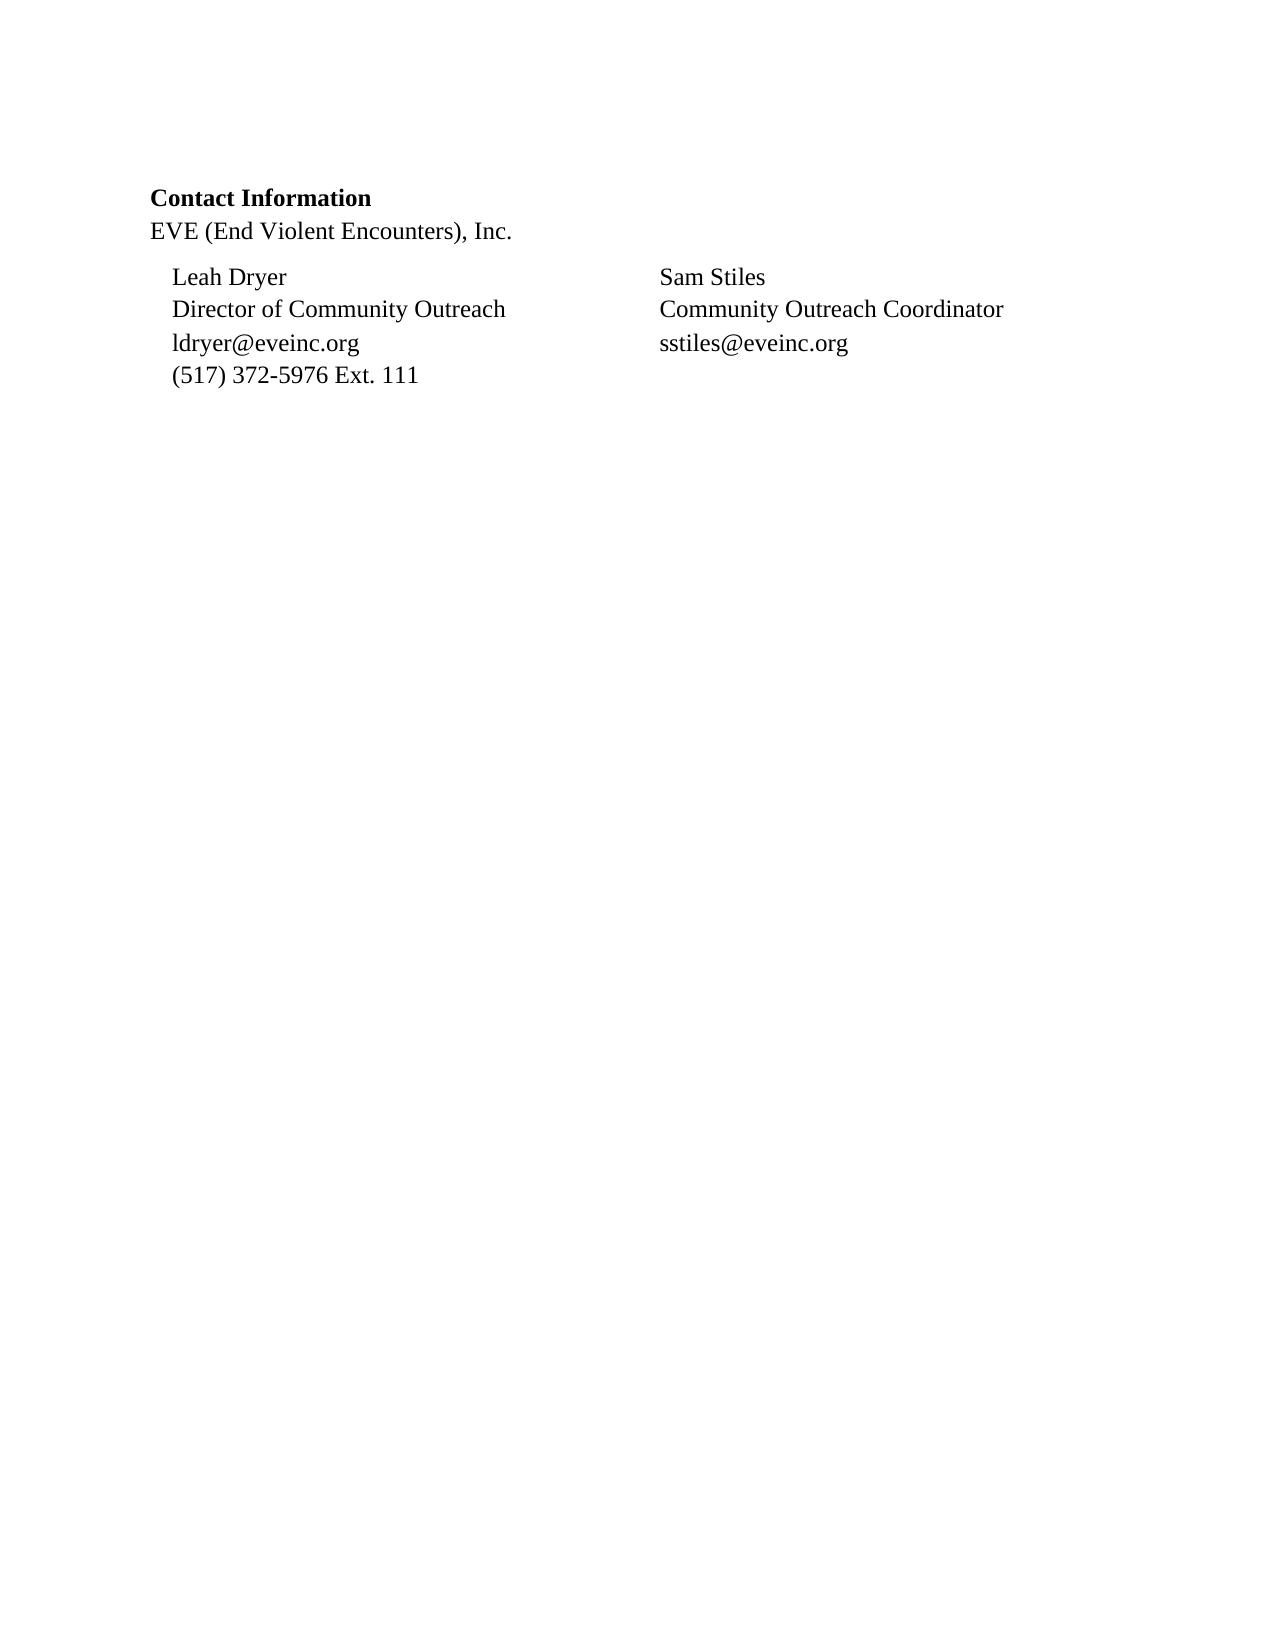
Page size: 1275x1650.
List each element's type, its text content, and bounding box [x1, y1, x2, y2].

table_header Sam Stiles Community Outreach Coordinator sstiles@eveinc.org [650, 251, 1135, 404]
table_header Leah Dryer Director of Community Outreach ldryer@eveinc.org (517) 372-5976 Ext. 111 [163, 251, 648, 404]
text EVE (End Violent Encounters), Inc. [150, 216, 1125, 245]
text Contact Information [150, 183, 1125, 212]
